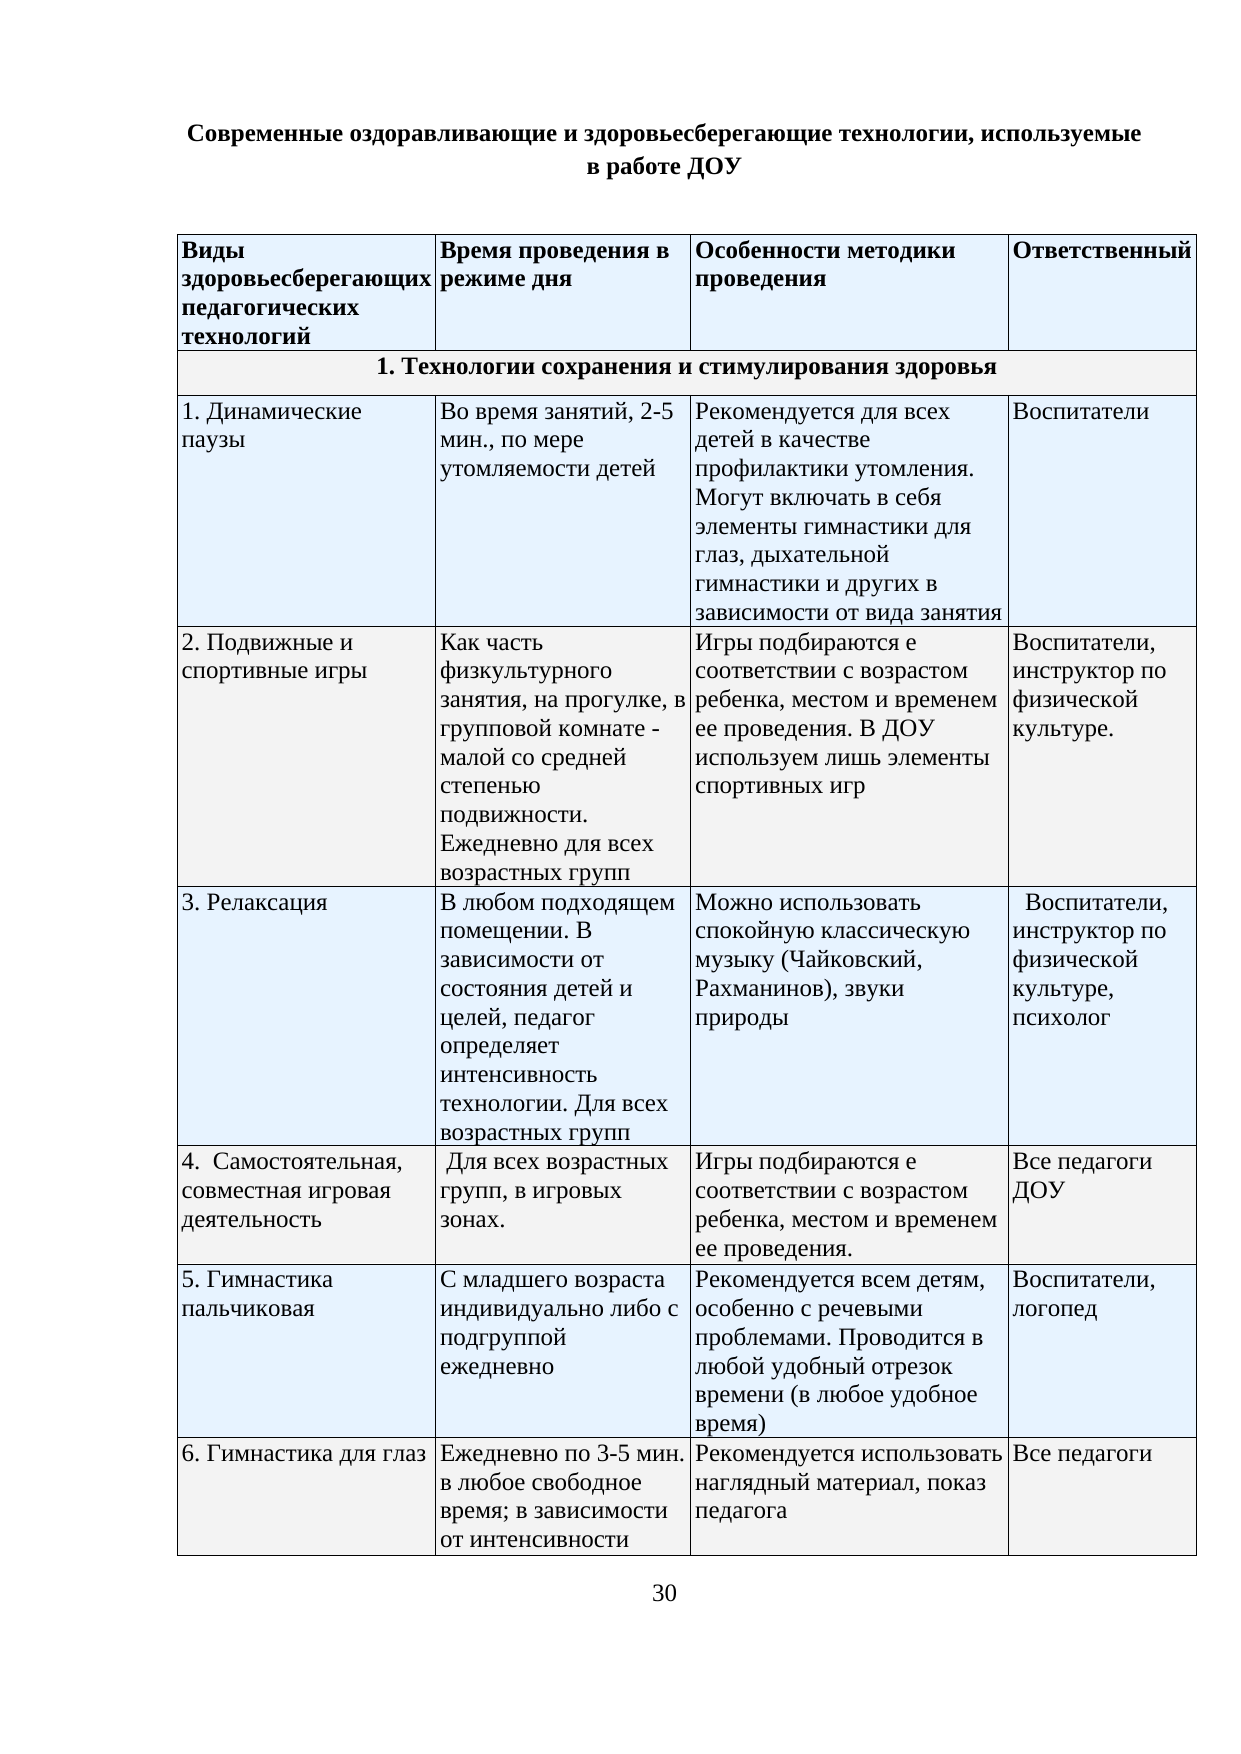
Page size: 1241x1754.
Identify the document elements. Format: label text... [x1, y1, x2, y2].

table_cell 2. Подвижные и спортивные игры [178, 627, 435, 886]
table_cell 3. Релаксация [178, 887, 435, 1145]
table_cell Воспитатели, инструктор по физической культуре. [1009, 627, 1196, 886]
table_cell Игры подбираются е соответствии с возрастом ребенка, местом и временем ее проведения. В ДОУ используем лишь элементы спортивных игр [691, 627, 1008, 886]
table_cell Воспитатели, инструктор по физической культуре, психолог [1009, 887, 1196, 1145]
table_header Ответственный [1009, 235, 1196, 350]
table_cell Для всех возрастных групп, в игровых зонах. [436, 1146, 690, 1263]
table_cell Игры подбираются е соответствии с возрастом ребенка, местом и временем ее проведения. [691, 1146, 1008, 1263]
table_cell 4. Самостоятельная, совместная игровая деятельность [178, 1146, 435, 1263]
text Современные оздоравливающие и здоровьесберегающие технологии, используемые в работе ДОУ [177, 118, 1152, 180]
table_cell Как часть физкультурного занятия, на прогулке, в групповой комнате - малой со средней степенью подвижности. Ежедневно для всех возрастных групп [436, 627, 690, 886]
table_header Особенности методики проведения [691, 235, 1008, 350]
table_cell Рекомендуется всем детям, особенно с речевыми проблемами. Проводится в любой удобный отрезок времени (в любое удобное время) [691, 1265, 1008, 1437]
table_cell Можно использовать спокойную классическую музыку (Чайковский, Рахманинов), звуки природы [691, 887, 1008, 1145]
table_cell Воспитатели, логопед [1009, 1265, 1196, 1437]
table_header Время проведения в режиме дня [436, 235, 690, 350]
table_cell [178, 1438, 435, 1555]
table_cell С младшего возраста индивидуально либо с подгруппой ежедневно [436, 1265, 690, 1437]
table_cell Воспитатели [1009, 396, 1196, 626]
table_cell 5. Гимнастика пальчиковая [178, 1265, 435, 1437]
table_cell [691, 1438, 1008, 1555]
table_cell Все педагоги [1009, 1438, 1196, 1555]
table_cell Рекомендуется для всех детей в качестве профилактики утомления. Могут включать в себя элементы гимнастики для глаз, дыхательной гимнастики и других в зависимости от вида занятия [691, 396, 1008, 626]
table_cell Во время занятий, 2-5 мин., по мере утомляемости детей [436, 396, 690, 626]
table_cell Все педагоги ДОУ [1009, 1146, 1196, 1263]
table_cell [436, 1438, 690, 1555]
table_cell 1. Технологии сохранения и стимулирования здоровья [178, 351, 1196, 395]
table_cell В любом подходящем помещении. В зависимости от состояния детей и целей, педагог определяет интенсивность технологии. Для всех возрастных групп [436, 887, 690, 1145]
table_cell 1. Динамические паузы [178, 396, 435, 626]
table_header Виды здоровьесберегающих педагогических технологий [178, 235, 435, 350]
